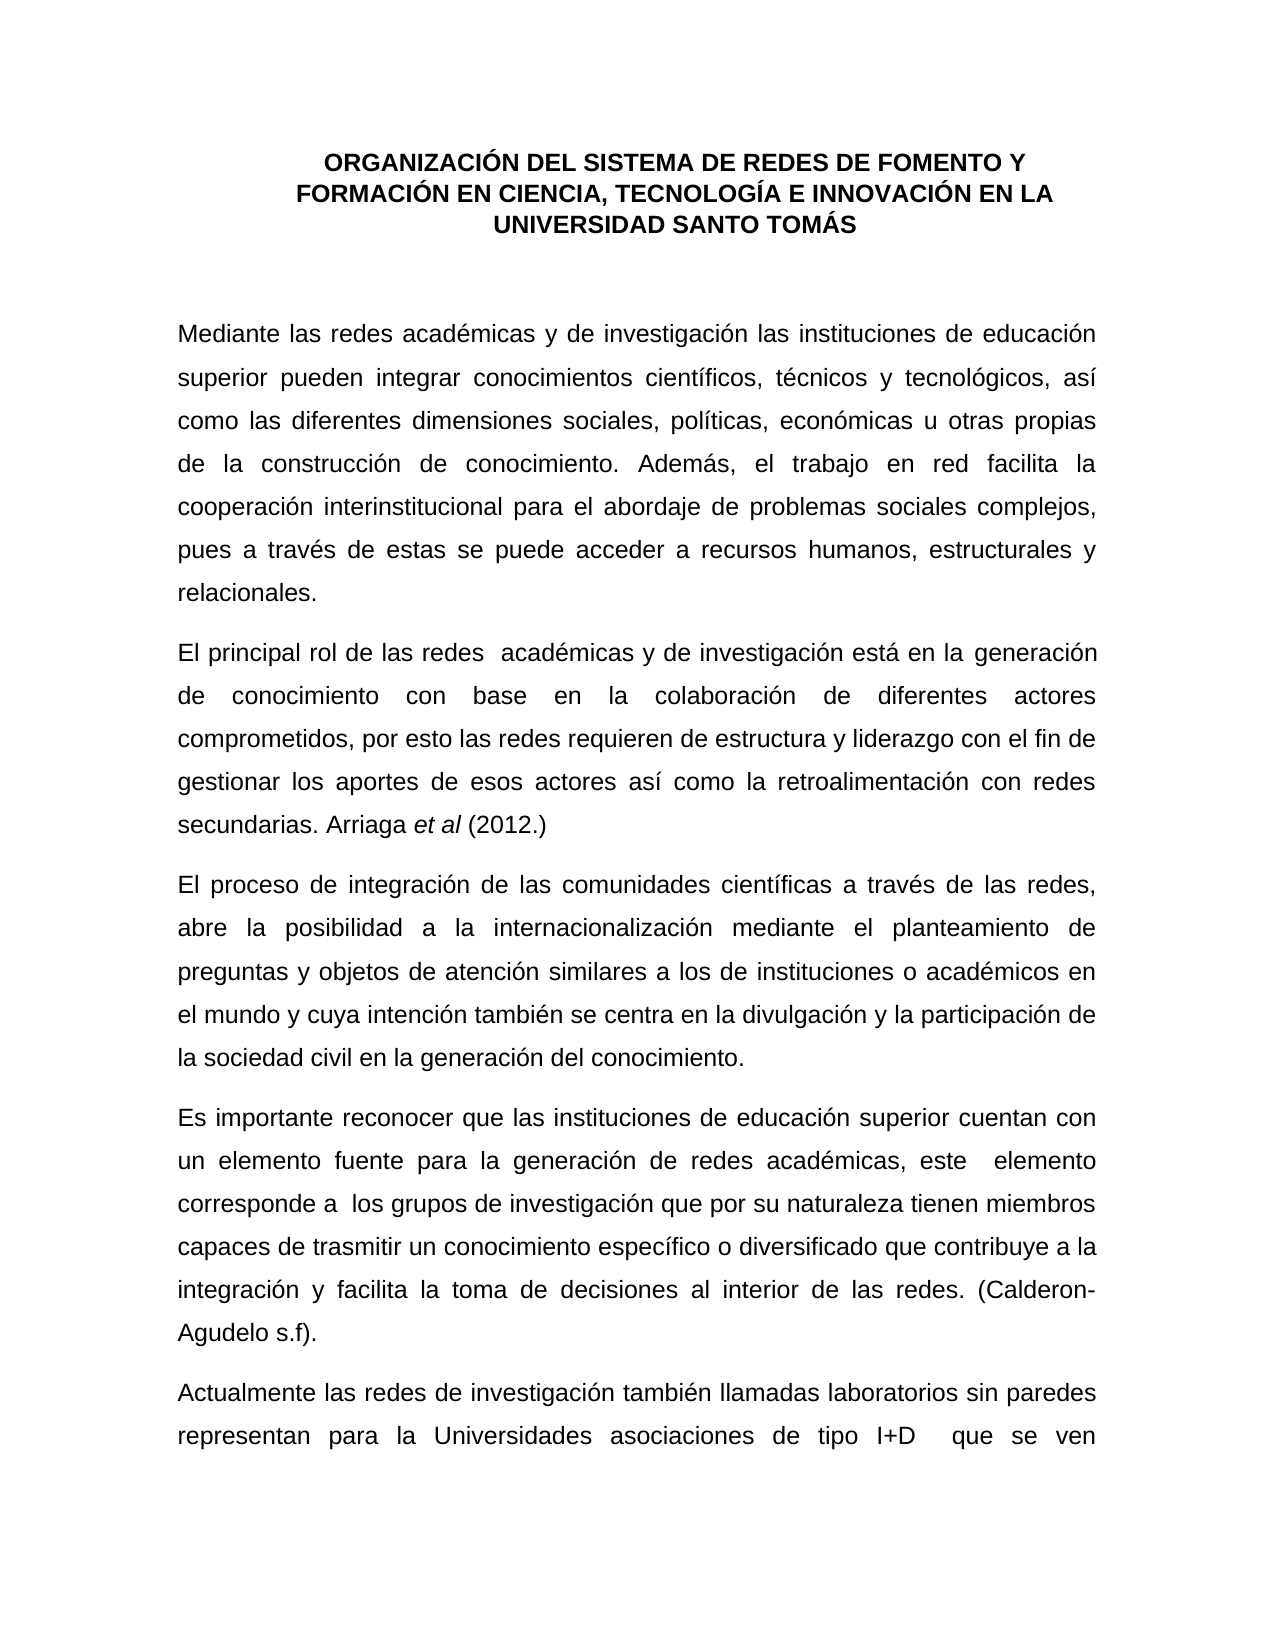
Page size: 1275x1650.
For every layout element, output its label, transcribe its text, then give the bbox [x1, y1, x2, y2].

text El principal rol de las redes académicas y de investigación está en la generación de conocimiento con base en la colaboración de diferentes actores comprometidos, por esto las redes requieren de estructura y liderazgo con el fin de gestionar los aportes de esos actores así como la retroalimentación con redes secundarias. Arriaga et al (2012.) [177, 638, 1098, 839]
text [177, 1378, 1098, 1450]
text Es importante reconocer que las instituciones de educación superior cuentan con un elemento fuente para la generación de redes académicas, este elemento corresponde a los grupos de investigación que por su naturaleza tienen miembros capaces de trasmitir un conocimiento específico o diversificado que contribuye a la integración y facilita la toma de decisiones al interior de las redes. (Calderon-Agudelo s.f). [177, 1103, 1098, 1347]
list ORGANIZACIÓN DEL SISTEMA DE REDES DE FOMENTO Y FORMACIÓN EN CIENCIA, TECNOLOGÍA E INNOVACIÓN EN LA UNIVERSIDAD SANTO TOMÁS [252, 148, 1098, 238]
text El proceso de integración de las comunidades científicas a través de las redes, abre la posibilidad a la internacionalización mediante el planteamiento de preguntas y objetos de atención similares a los de instituciones o académicos en el mundo y cuya intención también se centra en la divulgación y la participación de la sociedad civil en la generación del conocimiento. [177, 870, 1098, 1072]
text Mediante las redes académicas y de investigación las instituciones de educación superior pueden integrar conocimientos científicos, técnicos y tecnológicos, así como las diferentes dimensiones sociales, políticas, económicas u otras propias de la construcción de conocimiento. Además, el trabajo en red facilita la cooperación interinstitucional para el abordaje de problemas sociales complejos, pues a través de estas se puede acceder a recursos humanos, estructurales y relacionales. [177, 319, 1098, 607]
